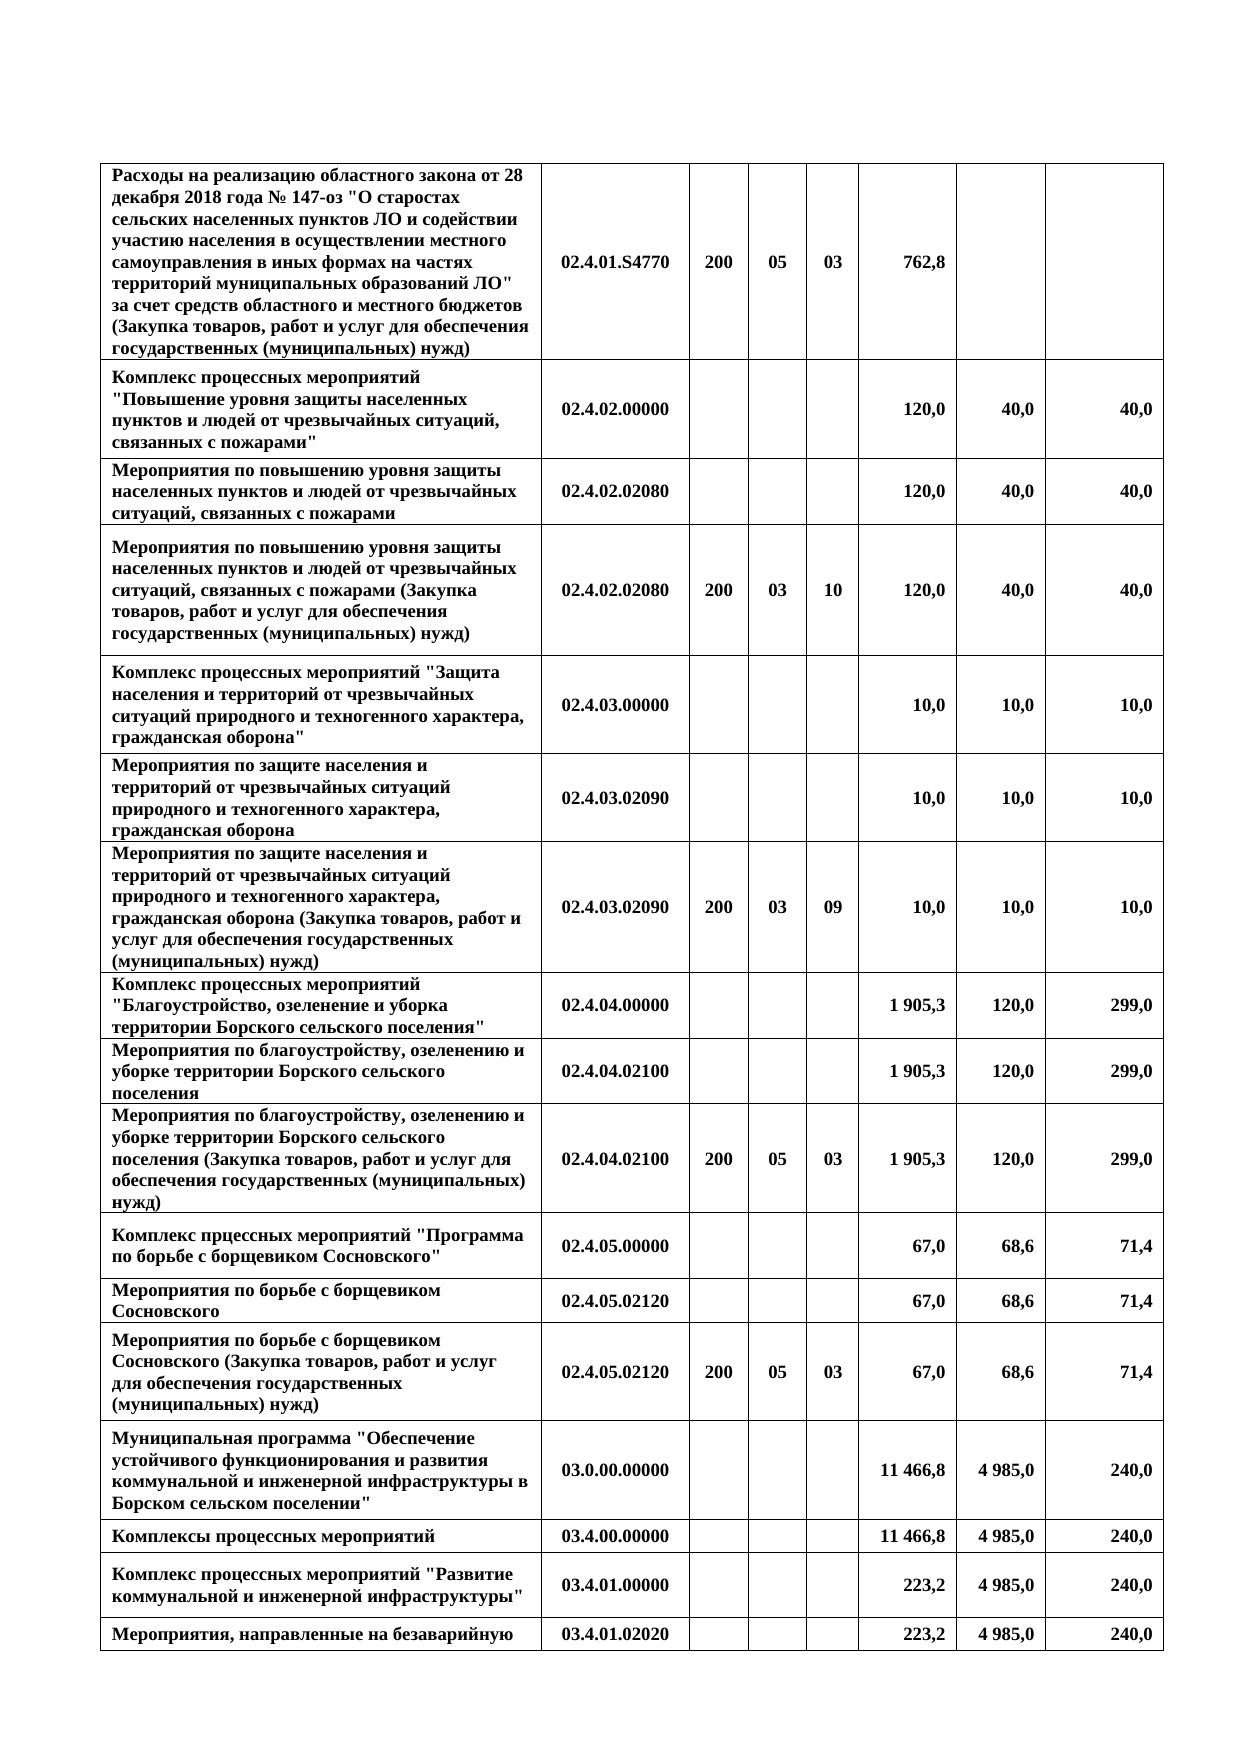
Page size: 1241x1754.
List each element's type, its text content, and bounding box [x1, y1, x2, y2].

table_cell 71,4 [1046, 1279, 1163, 1322]
table_cell Комплекс прцессных мероприятий "Программа по борьбе с борщевиком Сосновского" [101, 1213, 541, 1278]
table_cell 1 905,3 [859, 973, 956, 1037]
table_cell [749, 1039, 806, 1103]
table_cell 120,0 [859, 360, 956, 458]
table_cell Мероприятия по благоустройству, озеленению и уборке территории Борского сельского поселения (Закупка товаров, работ и услуг для обеспечения государственных (муниципальных) нужд) [101, 1104, 541, 1212]
table_cell 223,2 [859, 1618, 956, 1649]
table_cell [690, 1213, 748, 1278]
table_cell 02.4.02.00000 [542, 360, 689, 458]
table_cell 200 [690, 164, 748, 359]
table_cell [807, 1213, 858, 1278]
table_cell 02.4.04.02100 [542, 1104, 689, 1212]
table_cell Мероприятия по повышению уровня защиты населенных пунктов и людей от чрезвычайных ситуаций, связанных с пожарами (Закупка товаров, работ и услуг для обеспечения государственных (муниципальных) нужд) [101, 525, 541, 655]
table_cell 68,6 [957, 1279, 1045, 1322]
table_cell 240,0 [1046, 1421, 1163, 1519]
table_cell 4 985,0 [957, 1553, 1045, 1617]
table_cell 71,4 [1046, 1323, 1163, 1420]
table_cell 03.4.00.00000 [542, 1520, 689, 1552]
table_cell 11 466,8 [859, 1520, 956, 1552]
table_cell Мероприятия по благоустройству, озеленению и уборке территории Борского сельского поселения [101, 1039, 541, 1103]
table_cell 4 985,0 [957, 1618, 1045, 1649]
table_cell [749, 1520, 806, 1552]
table_cell 03 [807, 1323, 858, 1420]
table_cell [690, 656, 748, 753]
table_cell 10,0 [957, 656, 1045, 753]
table_cell [807, 754, 858, 841]
table_cell 299,0 [1046, 973, 1163, 1037]
table_cell 02.4.05.02120 [542, 1323, 689, 1420]
table_cell 40,0 [957, 459, 1045, 523]
table_cell 10 [807, 525, 858, 655]
table_cell 09 [807, 842, 858, 972]
table_cell 11 466,8 [859, 1421, 956, 1519]
table_cell 67,0 [859, 1213, 956, 1278]
table_cell 02.4.02.02080 [542, 459, 689, 523]
table_cell 240,0 [1046, 1618, 1163, 1649]
table_cell Мероприятия по повышению уровня защиты населенных пунктов и людей от чрезвычайных ситуаций, связанных с пожарами [101, 459, 541, 523]
table_cell [807, 1520, 858, 1552]
table_cell 10,0 [1046, 656, 1163, 753]
table_cell 223,2 [859, 1553, 956, 1617]
table_cell 02.4.01.S4770 [542, 164, 689, 359]
table_cell 02.4.02.02080 [542, 525, 689, 655]
table_cell 299,0 [1046, 1039, 1163, 1103]
table_cell Комплекс процессных мероприятий "Повышение уровня защиты населенных пунктов и людей от чрезвычайных ситуаций, связанных с пожарами" [101, 360, 541, 458]
table_cell [807, 1279, 858, 1322]
table_cell 120,0 [957, 1039, 1045, 1103]
table_cell 71,4 [1046, 1213, 1163, 1278]
table_cell 05 [749, 1104, 806, 1212]
table_cell [690, 1279, 748, 1322]
table_cell 120,0 [957, 1104, 1045, 1212]
table_cell 4 985,0 [957, 1520, 1045, 1552]
table_cell 40,0 [957, 525, 1045, 655]
table_cell [807, 1618, 858, 1649]
table_cell 03.0.00.00000 [542, 1421, 689, 1519]
table_cell 240,0 [1046, 1520, 1163, 1552]
table_cell 10,0 [957, 842, 1045, 972]
table_cell 02.4.05.00000 [542, 1213, 689, 1278]
table_cell [749, 459, 806, 523]
table_cell [690, 973, 748, 1037]
table_cell [807, 459, 858, 523]
table_cell [749, 360, 806, 458]
table_cell 40,0 [957, 360, 1045, 458]
table_cell 10,0 [859, 656, 956, 753]
table_cell [690, 459, 748, 523]
table_cell [807, 973, 858, 1037]
table_cell Мероприятия по защите населения и территорий от чрезвычайных ситуаций природного и техногенного характера, гражданская оборона (Закупка товаров, работ и услуг для обеспечения государственных (муниципальных) нужд) [101, 842, 541, 972]
table_cell [690, 360, 748, 458]
table_cell 02.4.05.02120 [542, 1279, 689, 1322]
table_cell 10,0 [859, 754, 956, 841]
table_cell Комплекс процессных мероприятий "Защита населения и территорий от чрезвычайных ситуаций природного и техногенного характера, гражданская оборона" [101, 656, 541, 753]
table_cell [749, 973, 806, 1037]
table_cell 68,6 [957, 1323, 1045, 1420]
table_cell 1 905,3 [859, 1039, 956, 1103]
table_cell 03 [749, 525, 806, 655]
table_cell Муниципальная программа "Обеспечение устойчивого функционирования и развития коммунальной и инженерной инфраструктуры в Борском сельском поселении" [101, 1421, 541, 1519]
table_cell Расходы на реализацию областного закона от 28 декабря 2018 года № 147-оз "О старостах сельских населенных пунктов ЛО и содействии участию населения в осуществлении местного самоуправления в иных формах на частях территорий муниципальных образований ЛО" за счет средств областного и местного бюджетов (Закупка товаров, работ и услуг для обеспечения государственных (муниципальных) нужд) [101, 164, 541, 359]
table_cell 67,0 [859, 1323, 956, 1420]
table_cell 03 [807, 1104, 858, 1212]
table_cell 10,0 [1046, 842, 1163, 972]
table_cell 02.4.03.02090 [542, 842, 689, 972]
table_cell [807, 1039, 858, 1103]
table_cell [1046, 164, 1163, 359]
table_cell Комплекс процессных мероприятий "Благоустройство, озеленение и уборка территории Борского сельского поселения" [101, 973, 541, 1037]
table_cell 299,0 [1046, 1104, 1163, 1212]
table_cell 02.4.04.00000 [542, 973, 689, 1037]
table_cell [690, 1618, 748, 1649]
table_cell 240,0 [1046, 1553, 1163, 1617]
table_cell 40,0 [1046, 459, 1163, 523]
table_cell 03.4.01.00000 [542, 1553, 689, 1617]
table_cell Мероприятия по борьбе с борщевиком Сосновского [101, 1279, 541, 1322]
table_cell [749, 754, 806, 841]
table_cell 120,0 [957, 973, 1045, 1037]
table_cell 05 [749, 1323, 806, 1420]
table_cell 67,0 [859, 1279, 956, 1322]
table_cell 03.4.01.02020 [542, 1618, 689, 1649]
table_cell 1 905,3 [859, 1104, 956, 1212]
table_cell 05 [749, 164, 806, 359]
table_cell [807, 360, 858, 458]
table_cell [690, 1553, 748, 1617]
table_cell [807, 1421, 858, 1519]
table_cell Комплексы процессных мероприятий [101, 1520, 541, 1552]
table_cell 200 [690, 842, 748, 972]
table_cell [807, 1553, 858, 1617]
table_cell 200 [690, 1104, 748, 1212]
table_cell [690, 754, 748, 841]
table_cell [690, 1421, 748, 1519]
table_cell [957, 164, 1045, 359]
table_cell [749, 1553, 806, 1617]
table_cell [749, 1279, 806, 1322]
table_cell Мероприятия по борьбе с борщевиком Сосновского (Закупка товаров, работ и услуг для обеспечения государственных (муниципальных) нужд) [101, 1323, 541, 1420]
table_cell 03 [807, 164, 858, 359]
table_cell 68,6 [957, 1213, 1045, 1278]
table_cell 03 [749, 842, 806, 972]
table_cell [807, 656, 858, 753]
table_cell 120,0 [859, 525, 956, 655]
table_cell 200 [690, 525, 748, 655]
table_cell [101, 1618, 541, 1649]
table_cell [749, 656, 806, 753]
table_cell 120,0 [859, 459, 956, 523]
table_cell 02.4.04.02100 [542, 1039, 689, 1103]
table_cell 200 [690, 1323, 748, 1420]
table_cell [749, 1213, 806, 1278]
table_cell 10,0 [859, 842, 956, 972]
table_cell 40,0 [1046, 525, 1163, 655]
table_cell 762,8 [859, 164, 956, 359]
table_cell [749, 1618, 806, 1649]
table_cell [749, 1421, 806, 1519]
table_cell 10,0 [1046, 754, 1163, 841]
table_cell [690, 1520, 748, 1552]
table_cell 40,0 [1046, 360, 1163, 458]
table_cell 10,0 [957, 754, 1045, 841]
table_cell 02.4.03.02090 [542, 754, 689, 841]
table_cell Мероприятия по защите населения и территорий от чрезвычайных ситуаций природного и техногенного характера, гражданская оборона [101, 754, 541, 841]
table_cell 4 985,0 [957, 1421, 1045, 1519]
table_cell 02.4.03.00000 [542, 656, 689, 753]
table_cell Комплекс процессных мероприятий "Развитие коммунальной и инженерной инфраструктуры" [101, 1553, 541, 1617]
table_cell [690, 1039, 748, 1103]
